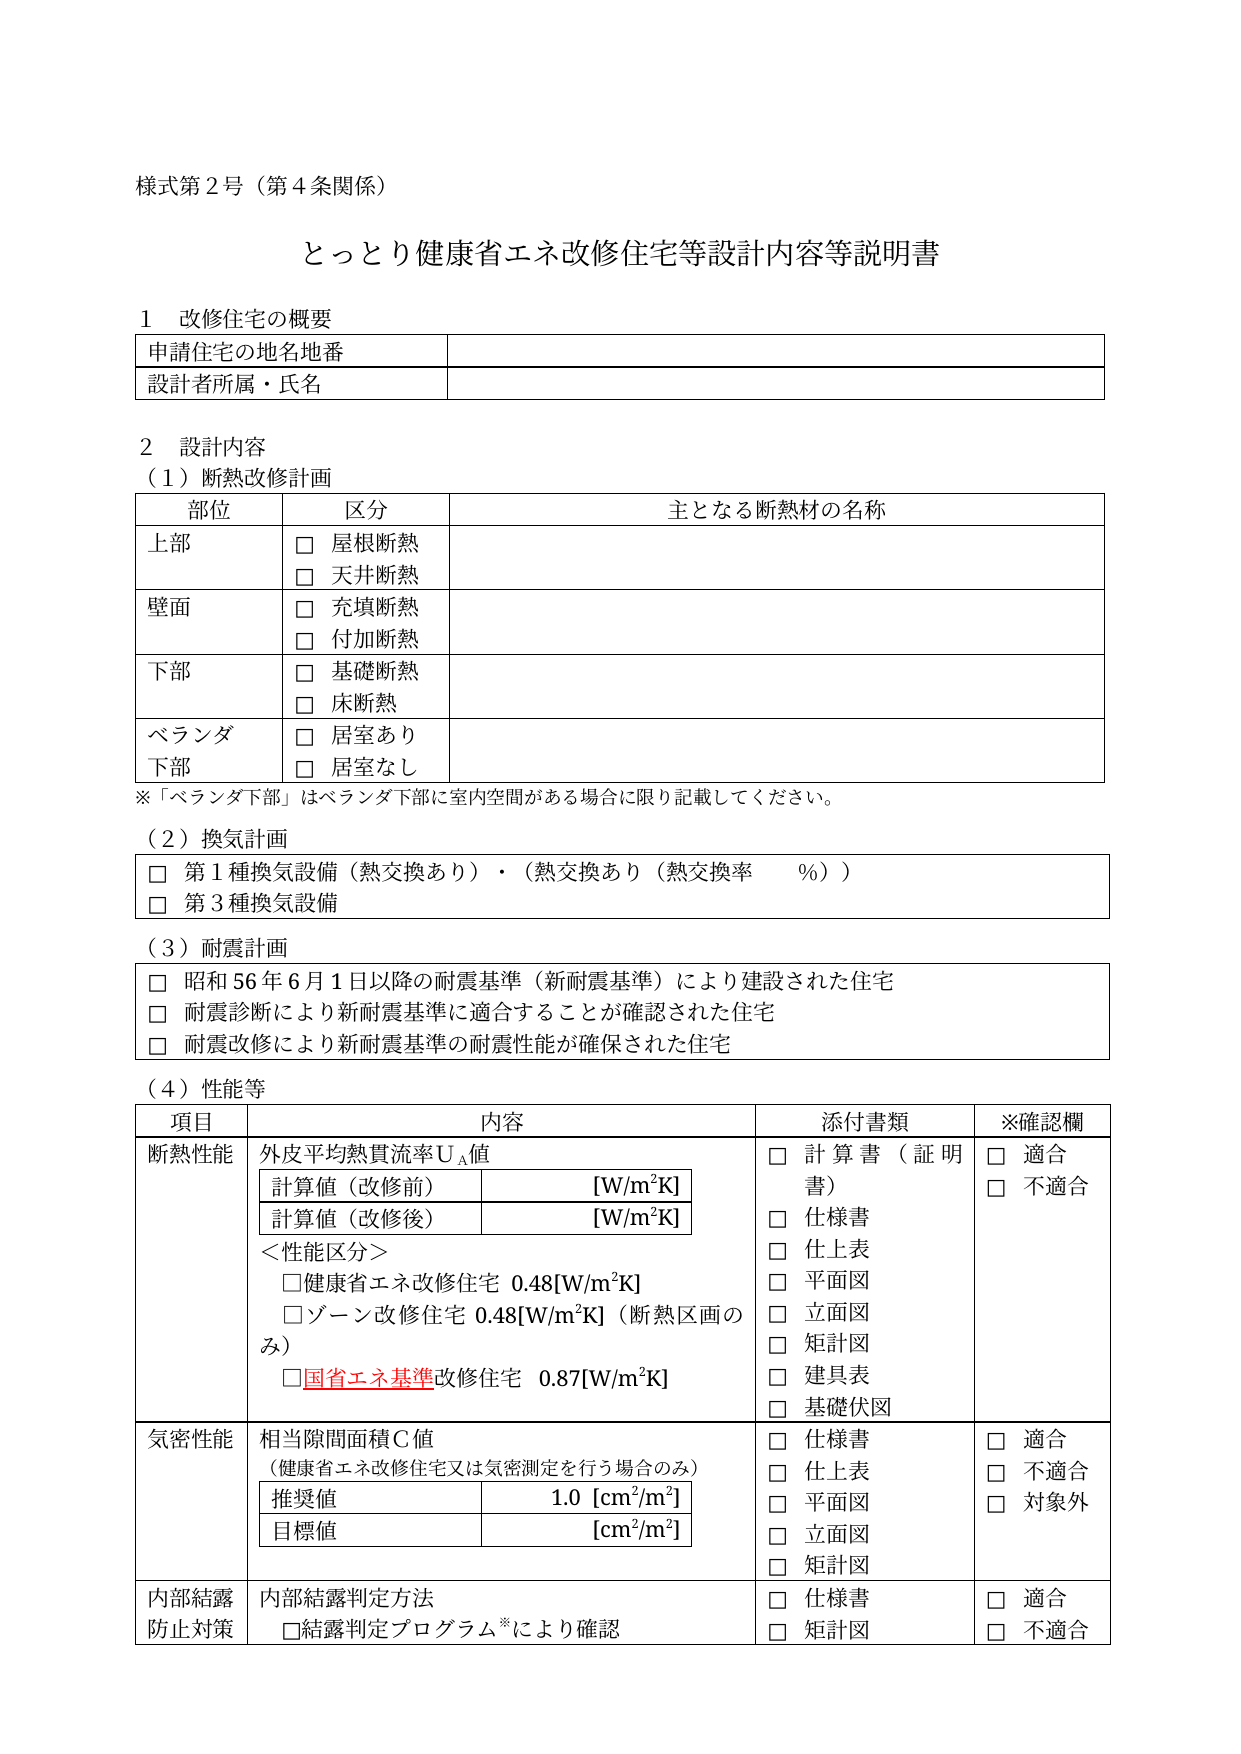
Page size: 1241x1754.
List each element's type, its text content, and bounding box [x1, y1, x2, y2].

table_cell 上部 [136, 526, 282, 589]
table_cell 適合 不適合 [975, 1581, 1110, 1644]
table_header [448, 335, 1104, 366]
table_header 申請住宅の地名地番 [136, 335, 447, 366]
table_cell 外皮平均熱貫流率ＵＡ値 ＜性能区分＞ □健康省エネ改修住宅 0.48[W/m2K] □ゾーン改修住宅 0.48[W/m2K]（断熱区画のみ） □国省エネ基準改修住宅 0.87[W/m2K] [248, 1138, 755, 1421]
table_cell 計算書（証明書） 仕様書 仕上表 平面図 立面図 矩計図 建具表 基礎伏図 [756, 1138, 974, 1421]
table_header 区分 [283, 494, 449, 525]
table_cell [450, 526, 1104, 589]
table_header 主となる断熱材の名称 [450, 494, 1104, 525]
text （４）性能等 [135, 1072, 1105, 1104]
table_header 添付書類 [756, 1105, 974, 1136]
table_header ※確認欄 [975, 1105, 1110, 1136]
table_cell 断熱性能 [136, 1138, 247, 1421]
table_cell 相当隙間面積Ｃ値 （健康省エネ改修住宅又は気密測定を行う場合のみ） [248, 1423, 755, 1580]
table_cell 仕様書 仕上表 平面図 立面図 矩計図 [756, 1423, 974, 1580]
text とっとり健康省エネ改修住宅等設計内容等説明書 [135, 231, 1105, 273]
table_cell 適合 不適合 対象外 [975, 1423, 1110, 1580]
table_cell 充填断熱 付加断熱 [283, 590, 449, 653]
text （２）換気計画 [135, 822, 1105, 854]
table_cell 内部結露 防止対策 [136, 1581, 247, 1644]
table_header 項目 [136, 1105, 247, 1136]
table_cell 気密性能 [136, 1423, 247, 1580]
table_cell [248, 1581, 755, 1644]
table_cell 居室あり 居室なし [283, 719, 449, 782]
table_cell ベランダ 下部 [136, 719, 282, 782]
table_cell 壁面 [136, 590, 282, 653]
table_cell 設計者所属・氏名 [136, 368, 447, 399]
table_cell 屋根断熱 天井断熱 [283, 526, 449, 589]
text １ 改修住宅の概要 [135, 302, 1105, 334]
text （３）耐震計画 [135, 932, 1105, 963]
text ※「ベランダ下部」はベランダ下部に室内空間がある場合に限り記載してください。 [135, 783, 1105, 810]
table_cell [756, 1581, 974, 1644]
table_cell [450, 655, 1104, 718]
table_cell [448, 368, 1104, 399]
table_cell [450, 590, 1104, 653]
table_cell 適合 不適合 [975, 1138, 1110, 1421]
table_header 内容 [248, 1105, 755, 1136]
table_header 第１種換気設備（熱交換あり）・（熱交換あり（熱交換率 ％）） 第３種換気設備 [136, 855, 1109, 918]
table_header 部位 [136, 494, 282, 525]
text 様式第２号（第４条関係） [135, 169, 1105, 201]
table_cell [450, 719, 1104, 782]
table_cell 下部 [136, 655, 282, 718]
table_header 昭和56年6月1日以降の耐震基準（新耐震基準）により建設された住宅 耐震診断により新耐震基準に適合することが確認された住宅 耐震改修により新耐震基準の耐震性能が確保された住宅 [136, 964, 1109, 1059]
text ２ 設計内容 [135, 430, 1105, 461]
table_cell 基礎断熱 床断熱 [283, 655, 449, 718]
text （１）断熱改修計画 [135, 461, 1105, 493]
